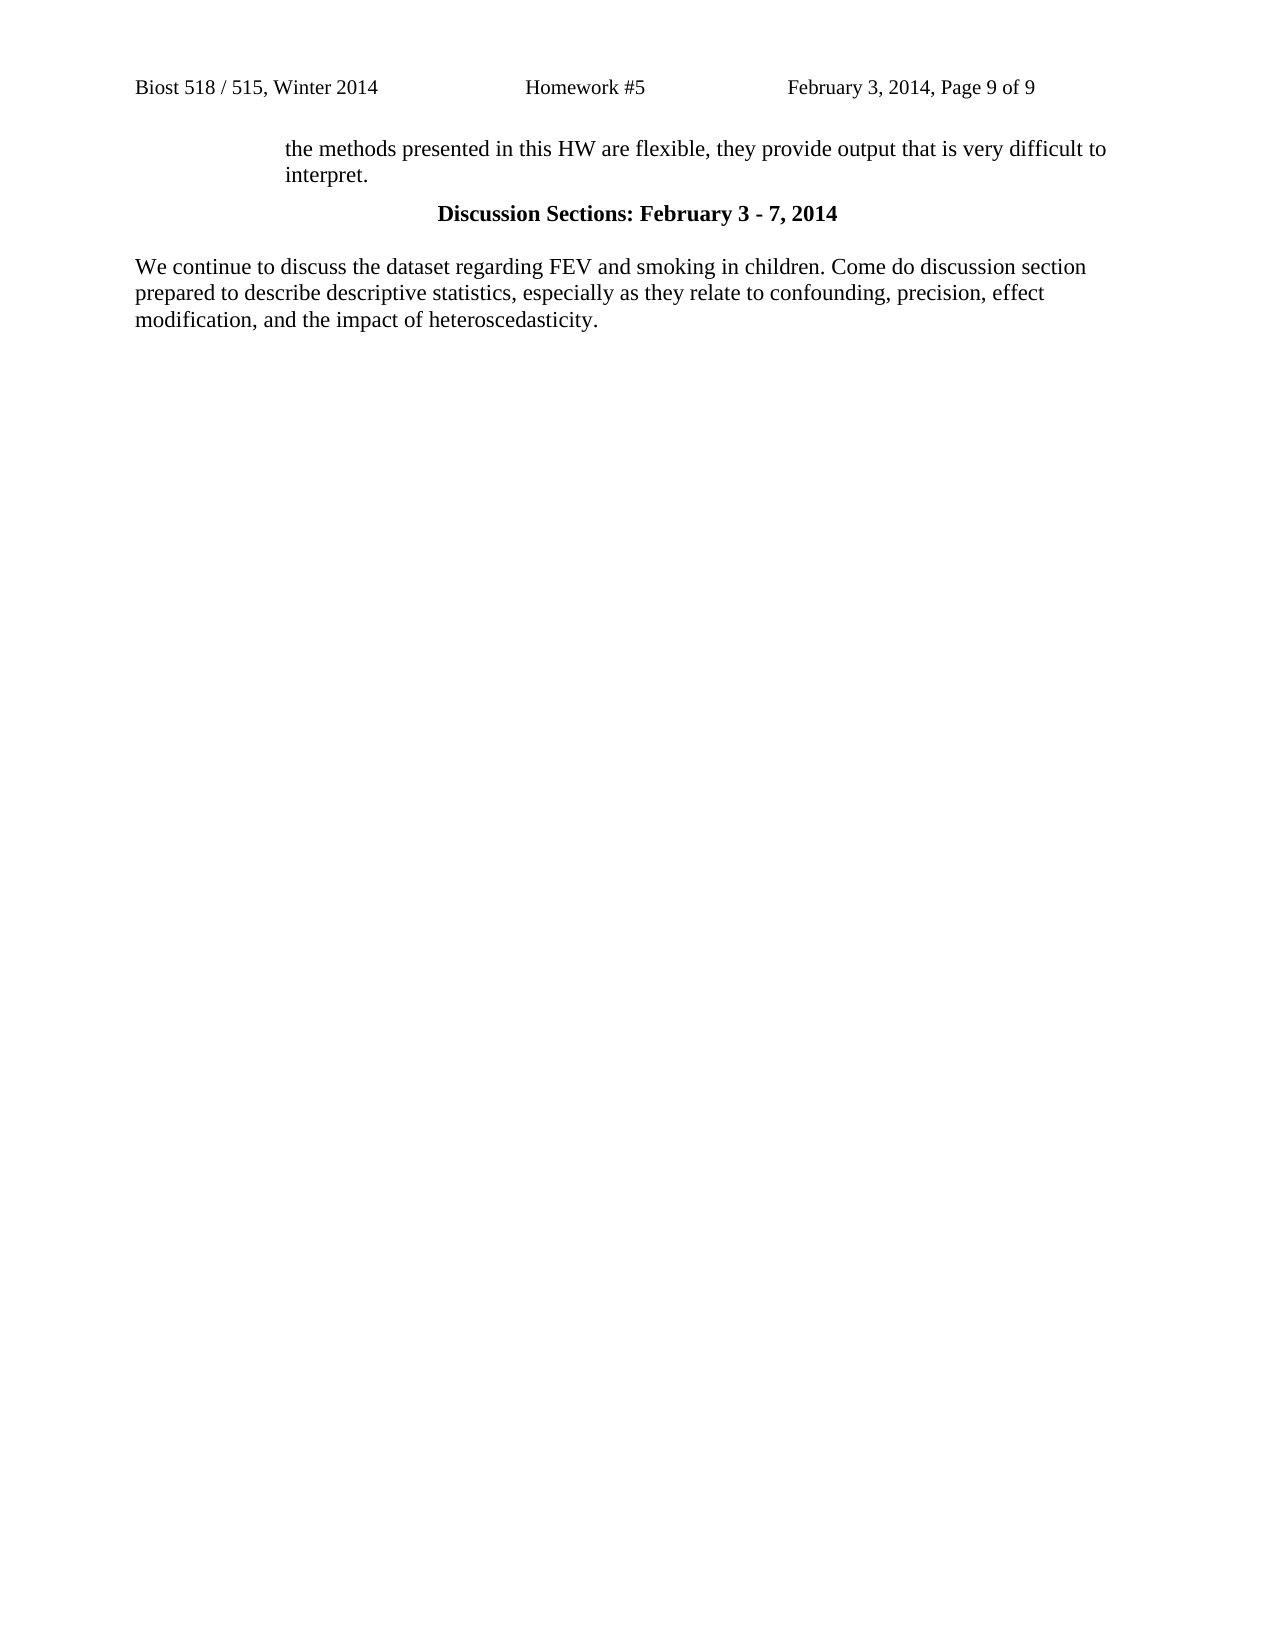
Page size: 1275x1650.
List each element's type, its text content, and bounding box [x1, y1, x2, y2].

text We continue to discuss the dataset regarding FEV and smoking in children. Come do discussion section prepared to describe descriptive statistics, especially as they relate to confounding, precision, effect modification, and the impact of heteroscedasticity. [135, 253, 1140, 332]
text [285, 135, 1140, 188]
text Discussion Sections: February 3 - 7, 2014 [135, 200, 1140, 227]
